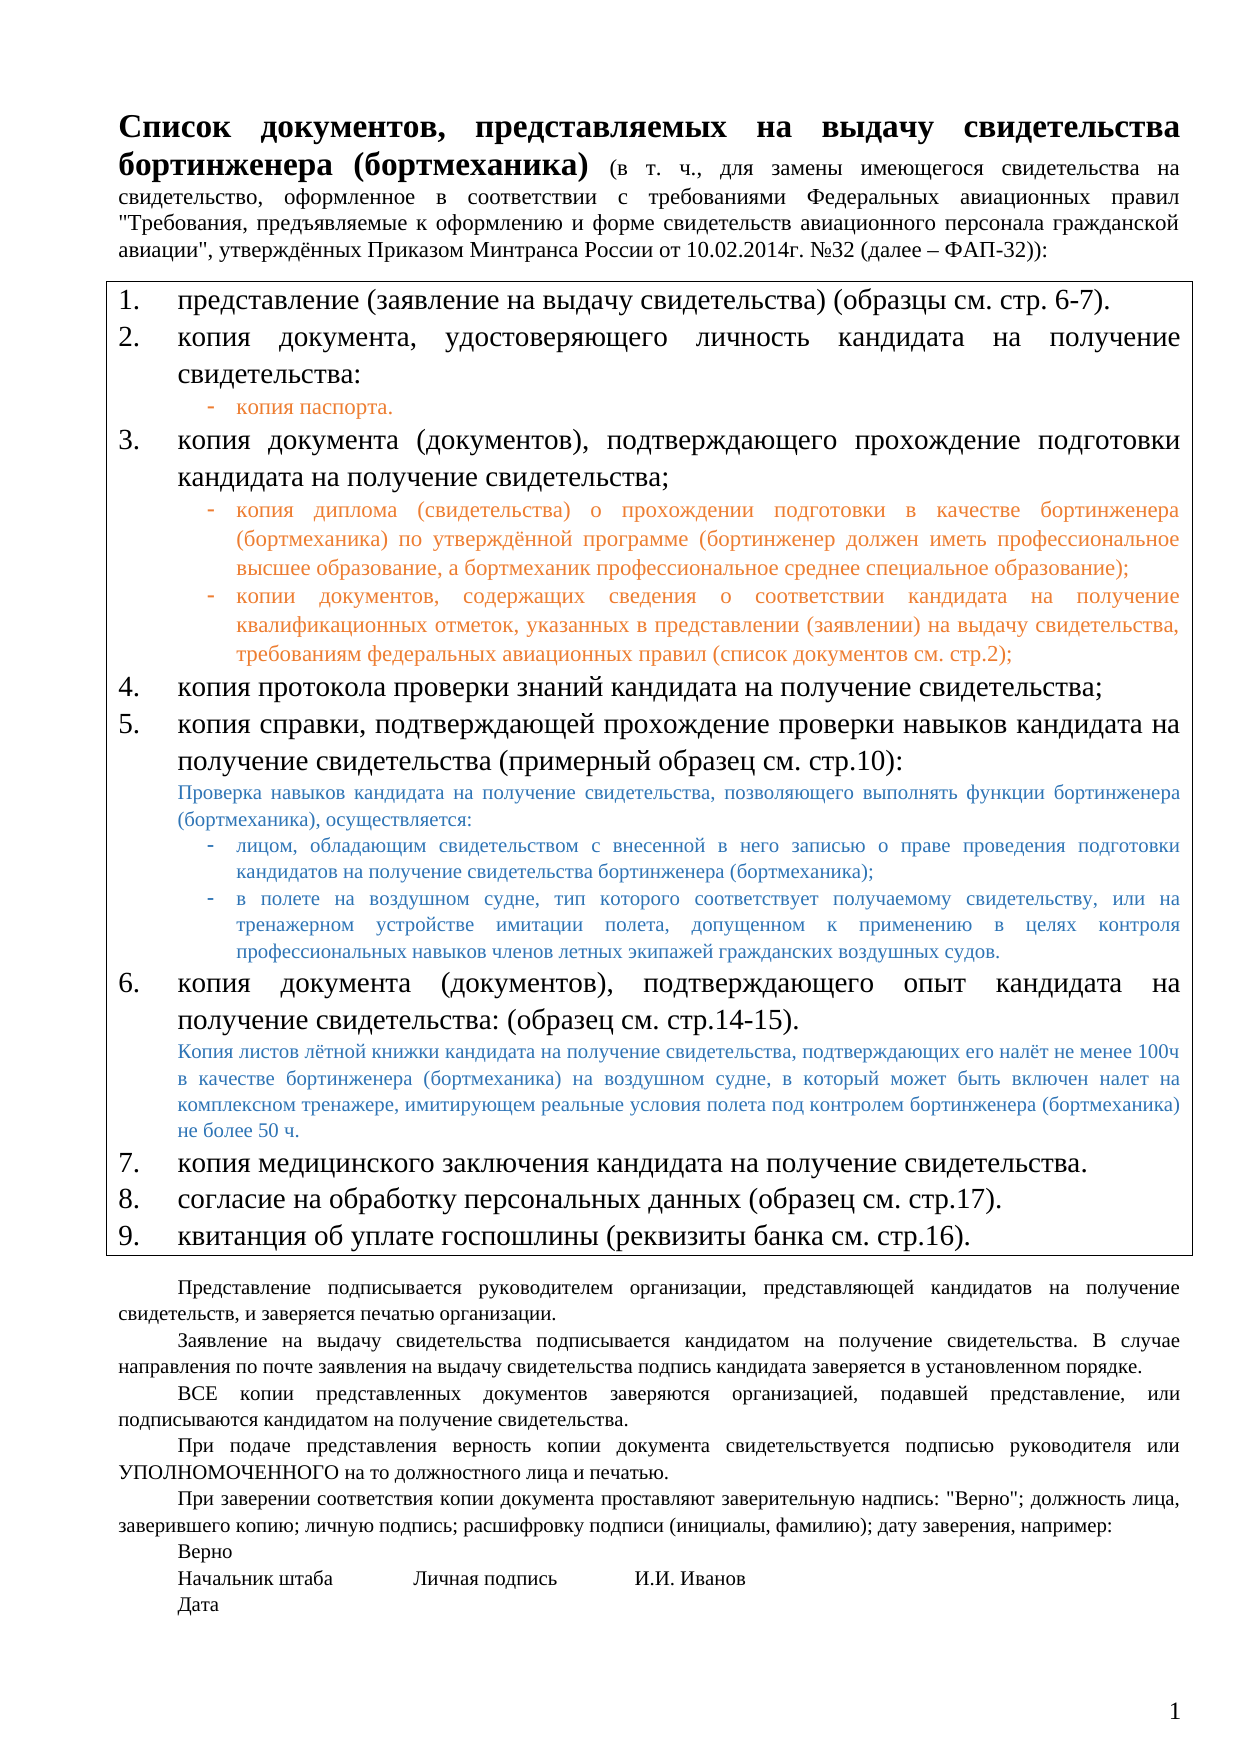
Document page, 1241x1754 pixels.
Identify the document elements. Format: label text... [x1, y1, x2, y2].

text ВСЕ копии представленных документов заверяются организацией, подавшей представление, или подписываются кандидатом на получение свидетельства. [118, 1381, 1181, 1431]
text При подаче представления верность копии документа свидетельствуется подписью руководителя или УПОЛНОМОЧЕННОГО на то должностного лица и печатью. [118, 1433, 1181, 1484]
text Заявление на выдачу свидетельства подписывается кандидатом на получение свидетельства. В случае направления по почте заявления на выдачу свидетельства подпись кандидата заверяется в установленном порядке. [118, 1328, 1181, 1378]
text Дата [118, 1592, 1181, 1616]
text При заверении соответствия копии документа проставляют заверительную надпись: "Верно"; должность лица, заверившего копию; личную подпись; расшифровку подписи (инициалы, фамилию); дату заверения, например: [118, 1486, 1181, 1537]
text Представление подписывается руководителем организации, представляющей кандидатов на получение свидетельств, и заверяется печатью организации. [118, 1275, 1181, 1325]
text Список документов, представляемых на выдачу свидетельства бортинженера (бортмеханика) (в т. ч., для замены имеющегося свидетельства на свидетельство, оформленное в соответствии с требованиями Федеральных авиационных правил "Требования, предъявляемые к оформлению и форме свидетельств авиационного персонала гражданской авиации", утверждённых Приказом Минтранса России от 10.02.2014г. №32 (далее – ФАП-32)): [118, 106, 1181, 262]
text Верно [118, 1539, 1181, 1563]
table_header представление (заявление на выдачу свидетельства) (образцы см. стр. 6-7). копия документа, удостоверяющего личность кандидата на получение свидетельства: копия паспорта. копия документа (документов), подтверждающего прохождение подготовки кандидата на получение свидетельства; копия диплома (свидетельства) о прохождении подготовки в качестве бортинженера (бортмеханика) по утверждённой программе (бортинженер должен иметь профессиональное высшее образование, а бортмеханик профессиональное среднее специальное образование); копии документов, содержащих сведения о соответствии кандидата на получение квалификационных отметок, указанных в представлении (заявлении) на выдачу свидетельства, требованиям федеральных авиационных правил (список документов см. стр.2); копия протокола проверки знаний кандидата на получение свидетельства; копия справки, подтверждающей прохождение проверки навыков кандидата на получение свидетельства (примерный образец см. стр.10): Проверка навыков кандидата на получение свидетельства, позволяющего выполнять функции бортинженера (бортмеханика), осуществляется: лицом, обладающим свидетельством с внесенной в него записью о праве проведения подготовки кандидатов на получение свидетельства бортинженера (бортмеханика); в полете на воздушном судне, тип которого соответствует получаемому свидетельству, или на тренажерном устройстве имитации полета, допущенном к применению в целях контроля профессиональных навыков членов летных экипажей гражданских воздушных судов. копия документа (документов), подтверждающего опыт кандидата на получение свидетельства: (образец см. стр.14-15). Копия листов лётной книжки кандидата на получение свидетельства, подтверждающих его налёт не менее 100ч в качестве бортинженера (бортмеханика) на воздушном судне, в который может быть включен налет на комплексном тренажере, имитирующем реальные условия полета под контролем бортинженера (бортмеханика) не более 50 ч. копия медицинского заключения кандидата на получение свидетельства. согласие на обработку персональных данных (образец см. стр.17). квитанция об уплате госпошлины (реквизиты банка см. стр.16). [107, 282, 1192, 1255]
text Начальник штаба Личная подпись И.И. Иванов [118, 1566, 1181, 1590]
